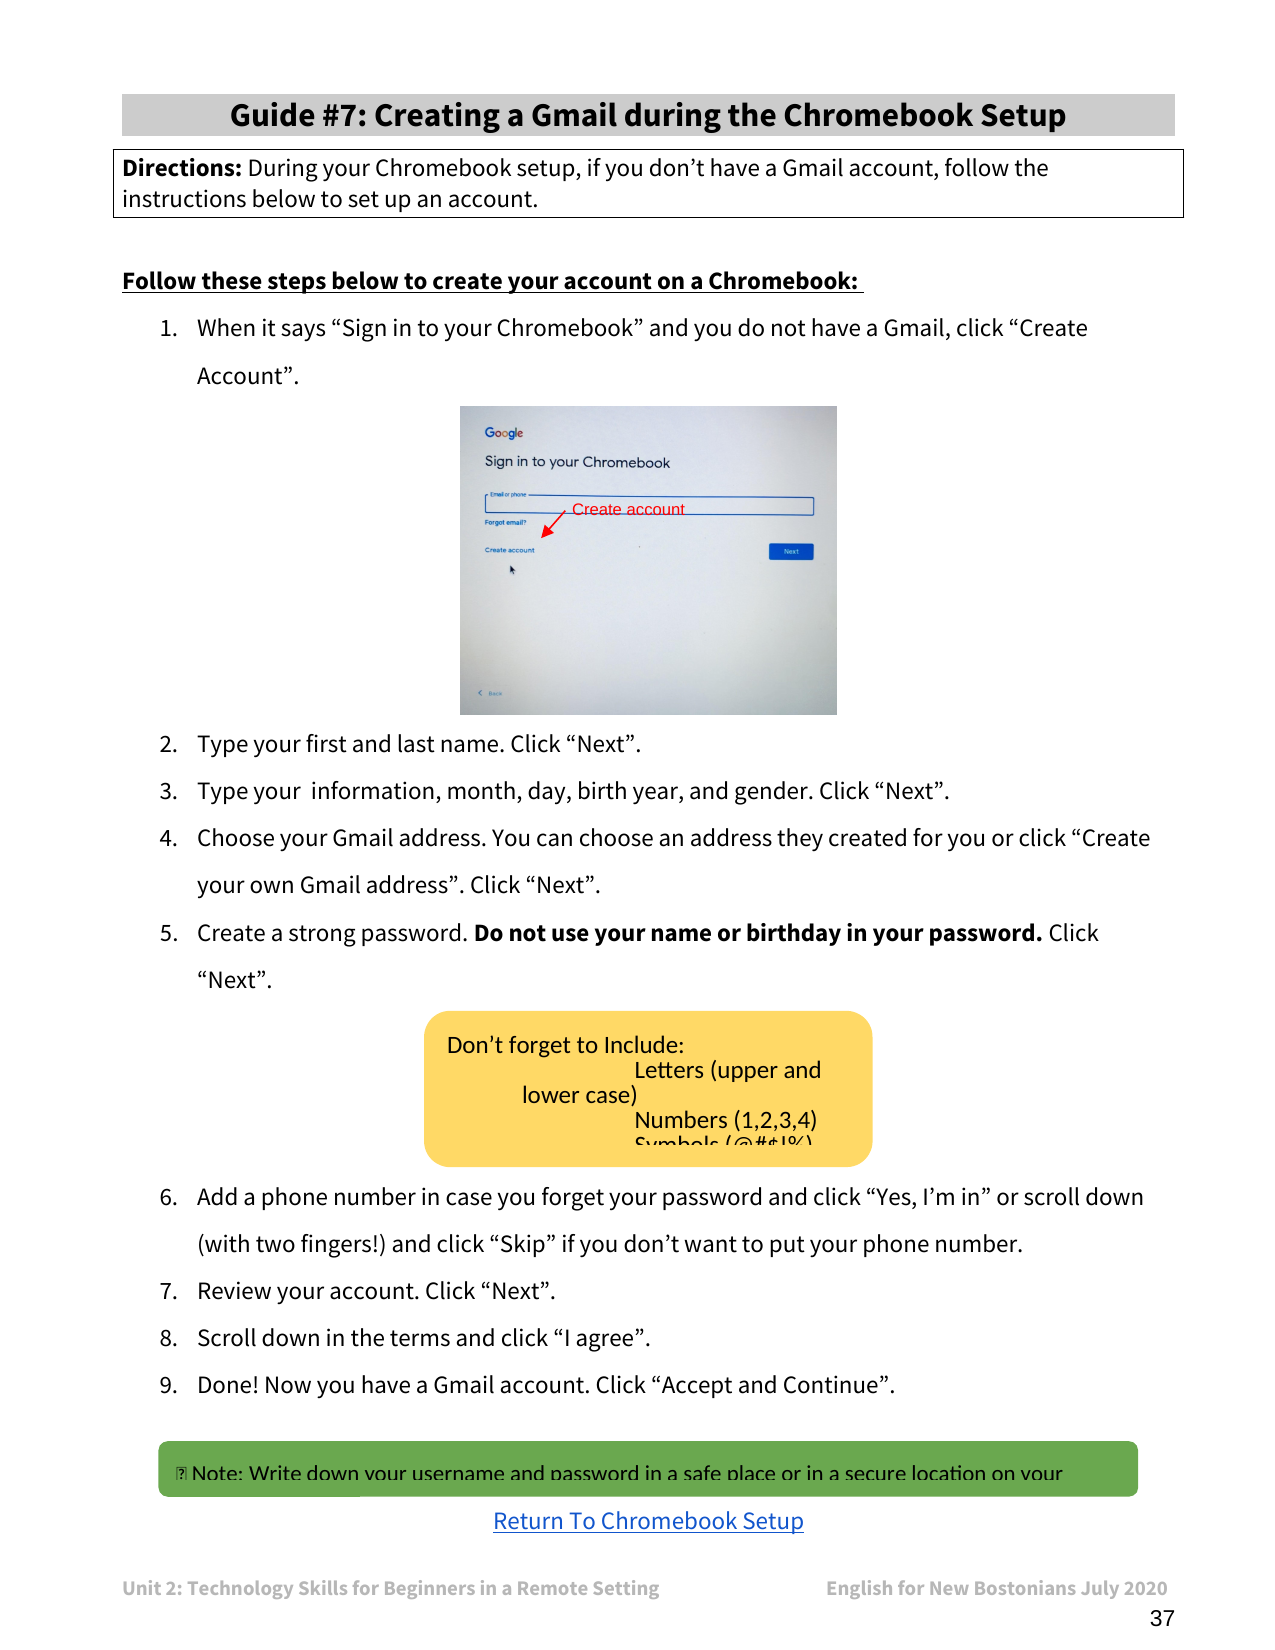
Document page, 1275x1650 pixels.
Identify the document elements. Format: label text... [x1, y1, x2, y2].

text Return To Chromebook Setup [122, 1505, 1175, 1537]
text Follow these steps below to create your account on a Chromebook: [122, 265, 1175, 297]
picture [460, 406, 837, 715]
list Type your first and last name. Click “Next”. [159, 728, 1175, 759]
list Type your information, month, day, birth year, and gender. Click “Next”. [159, 775, 1175, 806]
list When it says “Sign in to your Chromebook” and you do not have a Gmail, click “Create Account”. [159, 312, 1175, 391]
list Done! Now you have a Gmail account. Click “Accept and Continue”. [159, 1369, 1175, 1401]
list Review your account. Click “Next”. [159, 1275, 1175, 1306]
list Scroll down in the terms and click “I agree”. [159, 1322, 1175, 1353]
list Add a phone number in case you forget your password and click “Yes, I’m in” or scroll down (with two fingers!) and click “Skip” if you don’t want to put your phone number. [159, 1180, 1175, 1259]
text Directions: During your Chromebook setup, if you don’t have a Gmail account, follow the instructions below to set up an account. [114, 150, 1183, 217]
list Choose your Gmail address. You can choose an address they created for you or click “Create your own Gmail address”. Click “Next”. [159, 822, 1175, 901]
list Create a strong password. Do not use your name or birthday in your password. Click “Next”. [159, 916, 1175, 995]
subtitle Guide #7: Creating a Gmail during the Chromebook Setup [122, 94, 1175, 136]
